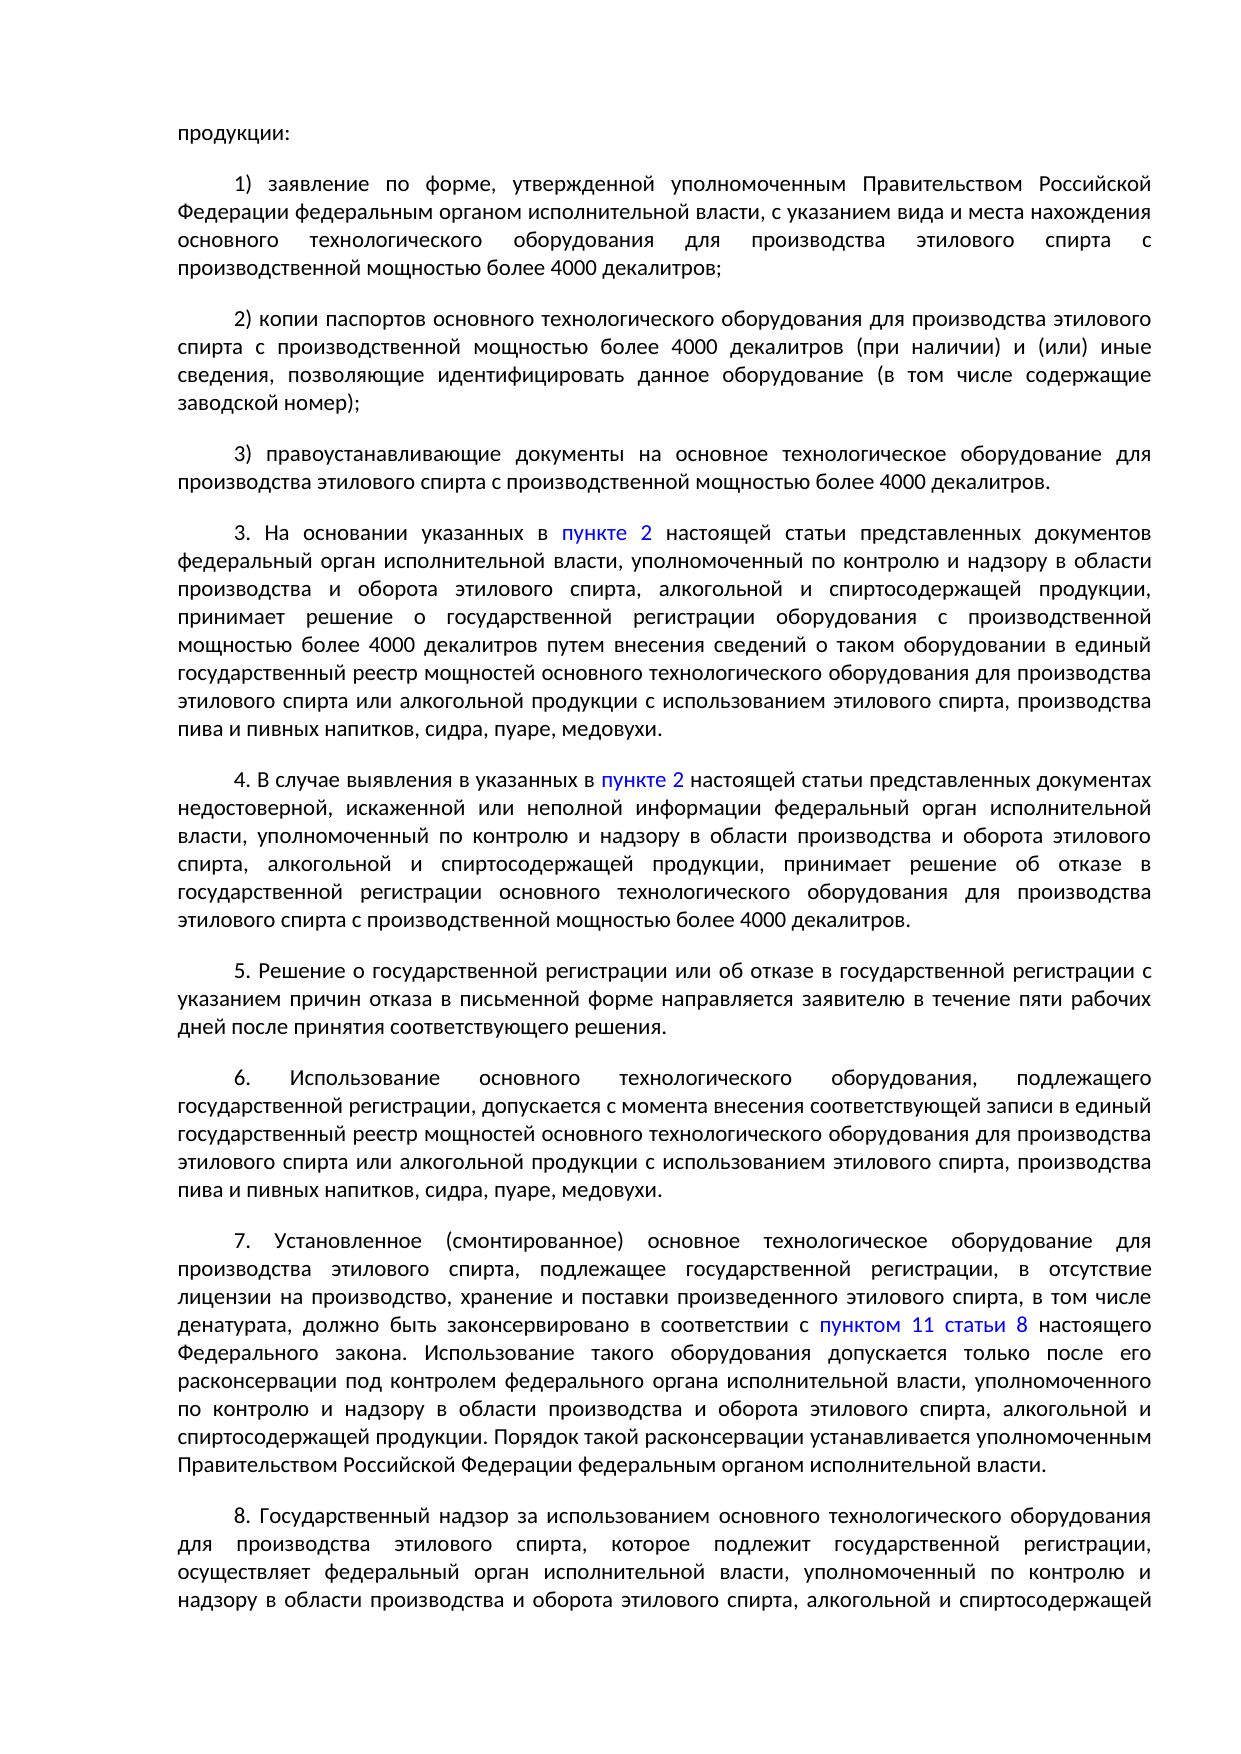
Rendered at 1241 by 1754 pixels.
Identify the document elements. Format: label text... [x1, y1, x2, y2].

text 2) копии паспортов основного технологического оборудования для производства этилового спирта с производственной мощностью более 4000 декалитров (при наличии) и (или) иные сведения, позволяющие идентифицировать данное оборудование (в том числе содержащие заводской номер); [177, 304, 1152, 416]
text 6. Использование основного технологического оборудования, подлежащего государственной регистрации, допускается с момента внесения соответствующей записи в единый государственный реестр мощностей основного технологического оборудования для производства этилового спирта или алкогольной продукции с использованием этилового спирта, производства пива и пивных напитков, сидра, пуаре, медовухи. [177, 1063, 1152, 1203]
text 7. Установленное (смонтированное) основное технологическое оборудование для производства этилового спирта, подлежащее государственной регистрации, в отсутствие лицензии на производство, хранение и поставки произведенного этилового спирта, в том числе денатурата, должно быть законсервировано в соответствии с пунктом 11 статьи 8 настоящего Федерального закона. Использование такого оборудования допускается только после его расконсервации под контролем федерального органа исполнительной власти, уполномоченного по контролю и надзору в области производства и оборота этилового спирта, алкогольной и спиртосодержащей продукции. Порядок такой расконсервации устанавливается уполномоченным Правительством Российской Федерации федеральным органом исполнительной власти. [177, 1226, 1152, 1478]
text 5. Решение о государственной регистрации или об отказе в государственной регистрации с указанием причин отказа в письменной форме направляется заявителю в течение пяти рабочих дней после принятия соответствующего решения. [177, 956, 1152, 1040]
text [177, 118, 1152, 146]
text 3) правоустанавливающие документы на основное технологическое оборудование для производства этилового спирта с производственной мощностью более 4000 декалитров. [177, 439, 1152, 495]
text 3. На основании указанных в пункте 2 настоящей статьи представленных документов федеральный орган исполнительной власти, уполномоченный по контролю и надзору в области производства и оборота этилового спирта, алкогольной и спиртосодержащей продукции, принимает решение о государственной регистрации оборудования с производственной мощностью более 4000 декалитров путем внесения сведений о таком оборудовании в единый государственный реестр мощностей основного технологического оборудования для производства этилового спирта или алкогольной продукции с использованием этилового спирта, производства пива и пивных напитков, сидра, пуаре, медовухи. [177, 518, 1152, 742]
text 1) заявление по форме, утвержденной уполномоченным Правительством Российской Федерации федеральным органом исполнительной власти, с указанием вида и места нахождения основного технологического оборудования для производства этилового спирта с производственной мощностью более 4000 декалитров; [177, 169, 1152, 281]
text 4. В случае выявления в указанных в пункте 2 настоящей статьи представленных документах недостоверной, искаженной или неполной информации федеральный орган исполнительной власти, уполномоченный по контролю и надзору в области производства и оборота этилового спирта, алкогольной и спиртосодержащей продукции, принимает решение об отказе в государственной регистрации основного технологического оборудования для производства этилового спирта с производственной мощностью более 4000 декалитров. [177, 765, 1152, 933]
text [177, 1501, 1152, 1613]
